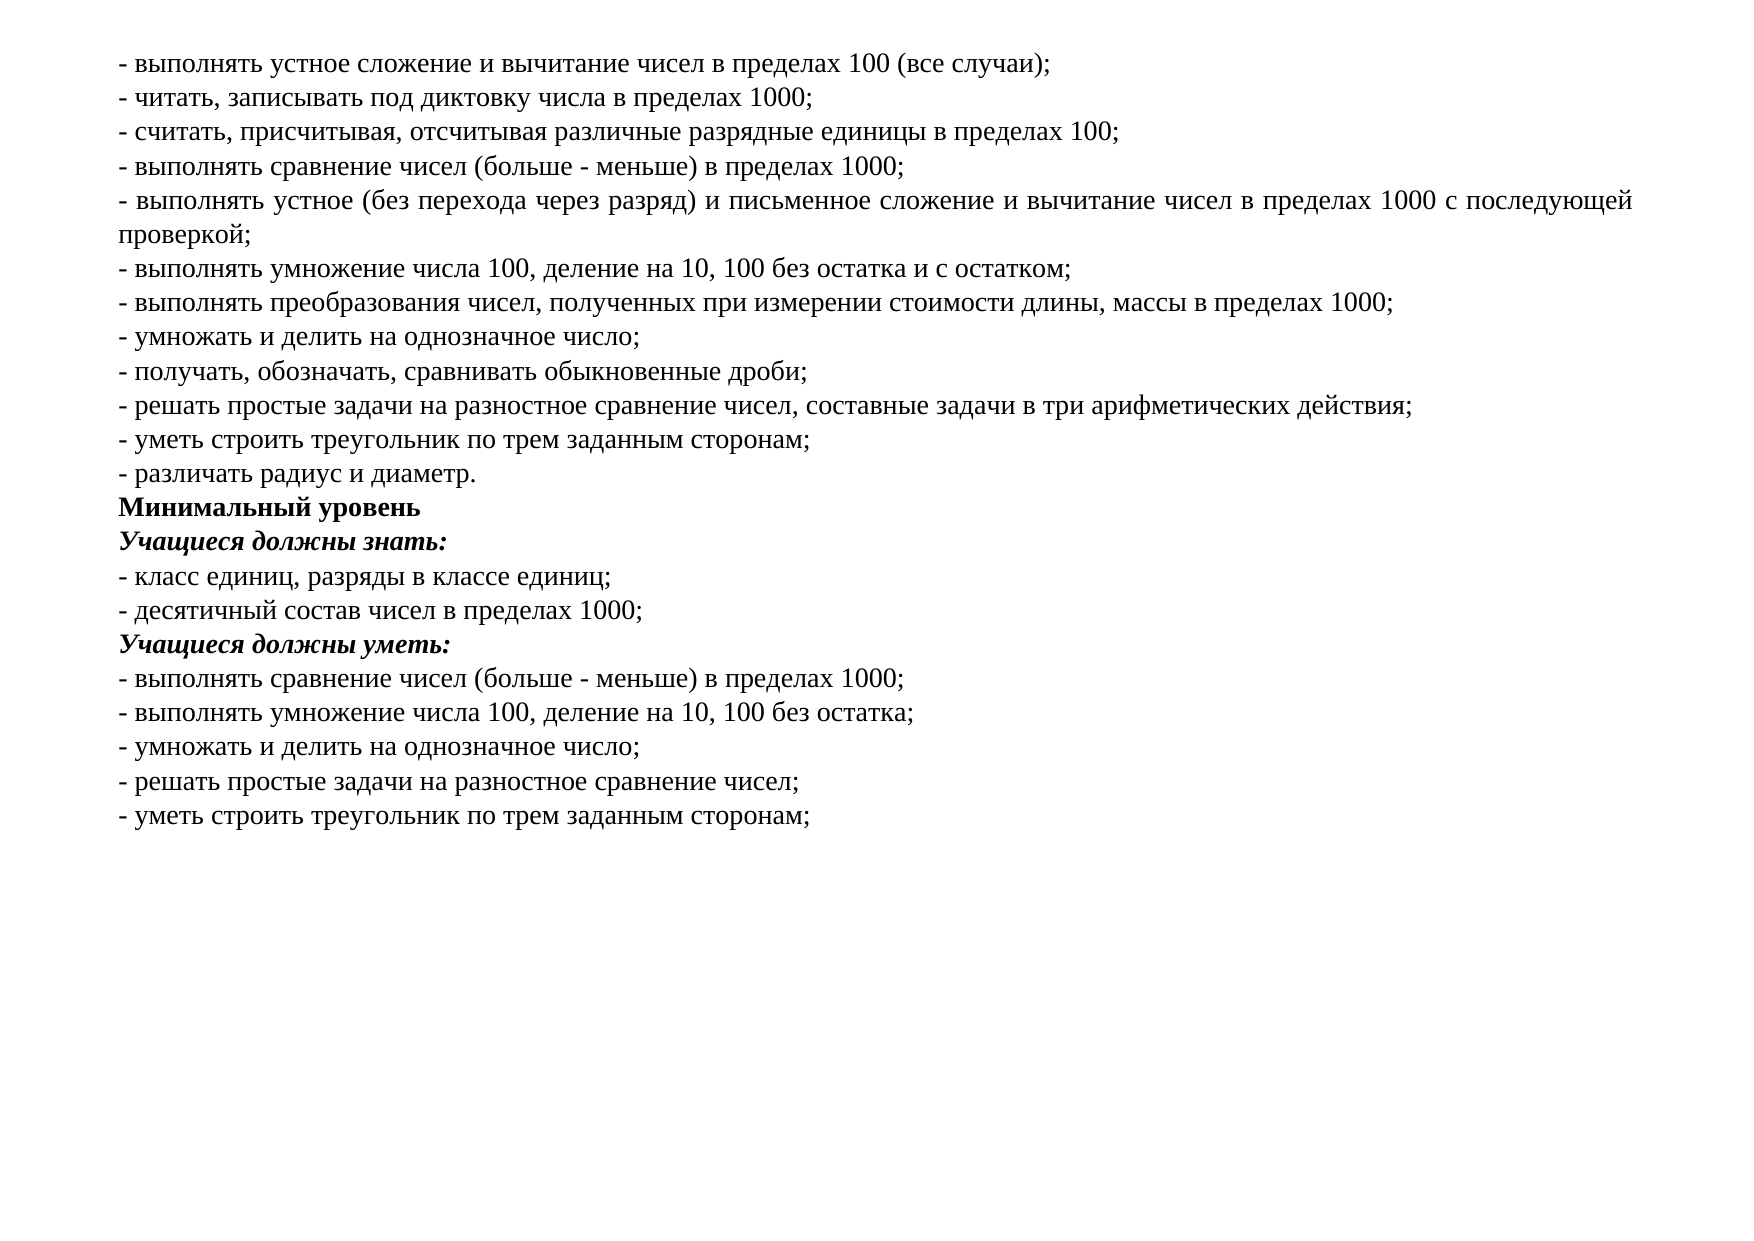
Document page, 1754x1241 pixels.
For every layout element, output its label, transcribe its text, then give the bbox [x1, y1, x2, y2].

text - получать, обозначать, сравнивать обыкновенные дроби; [118, 352, 1636, 386]
text - уметь строить треугольник по трем заданным сторонам; [118, 420, 1636, 454]
text - считать, присчитывая, отсчитывая различные разрядные единицы в пределах 100; [118, 113, 1636, 147]
text - выполнять умножение числа 100, деление на 10, 100 без остатка; [118, 693, 1636, 728]
text - класс единиц, разряды в классе единиц; [118, 557, 1636, 591]
text - решать простые задачи на разностное сравнение чисел, составные задачи в три арифметических действия; [118, 386, 1636, 420]
text - умножать и делить на однозначное число; [118, 318, 1636, 352]
text - читать, записывать под диктовку числа в пределах 1000; [118, 78, 1636, 113]
text - выполнять сравнение чисел (больше - меньше) в пределах 1000; [118, 147, 1636, 181]
text - выполнять сравнение чисел (больше - меньше) в пределах 1000; [118, 659, 1636, 693]
text - уметь строить треугольник по трем заданным сторонам; [118, 796, 1636, 830]
text - различать радиус и диаметр. [118, 454, 1636, 488]
text - решать простые задачи на разностное сравнение чисел; [118, 762, 1636, 796]
text - десятичный состав чисел в пределах 1000; [118, 591, 1636, 625]
text - выполнять устное (без перехода через разряд) и письменное сложение и вычитание чисел в пределах 1000 с последующей проверкой; [118, 181, 1636, 249]
text Минимальный уровень [118, 488, 1636, 523]
text - выполнять устное сложение и вычитание чисел в пределах 100 (все случаи); [118, 44, 1636, 78]
text - выполнять преобразования чисел, полученных при измерении стоимости длины, массы в пределах 1000; [118, 283, 1636, 318]
text Учащиеся должны знать: [118, 523, 1636, 557]
text - выполнять умножение числа 100, деление на 10, 100 без остатка и с остатком; [118, 249, 1636, 283]
text - умножать и делить на однозначное число; [118, 728, 1636, 762]
text Учащиеся должны уметь: [118, 625, 1636, 659]
